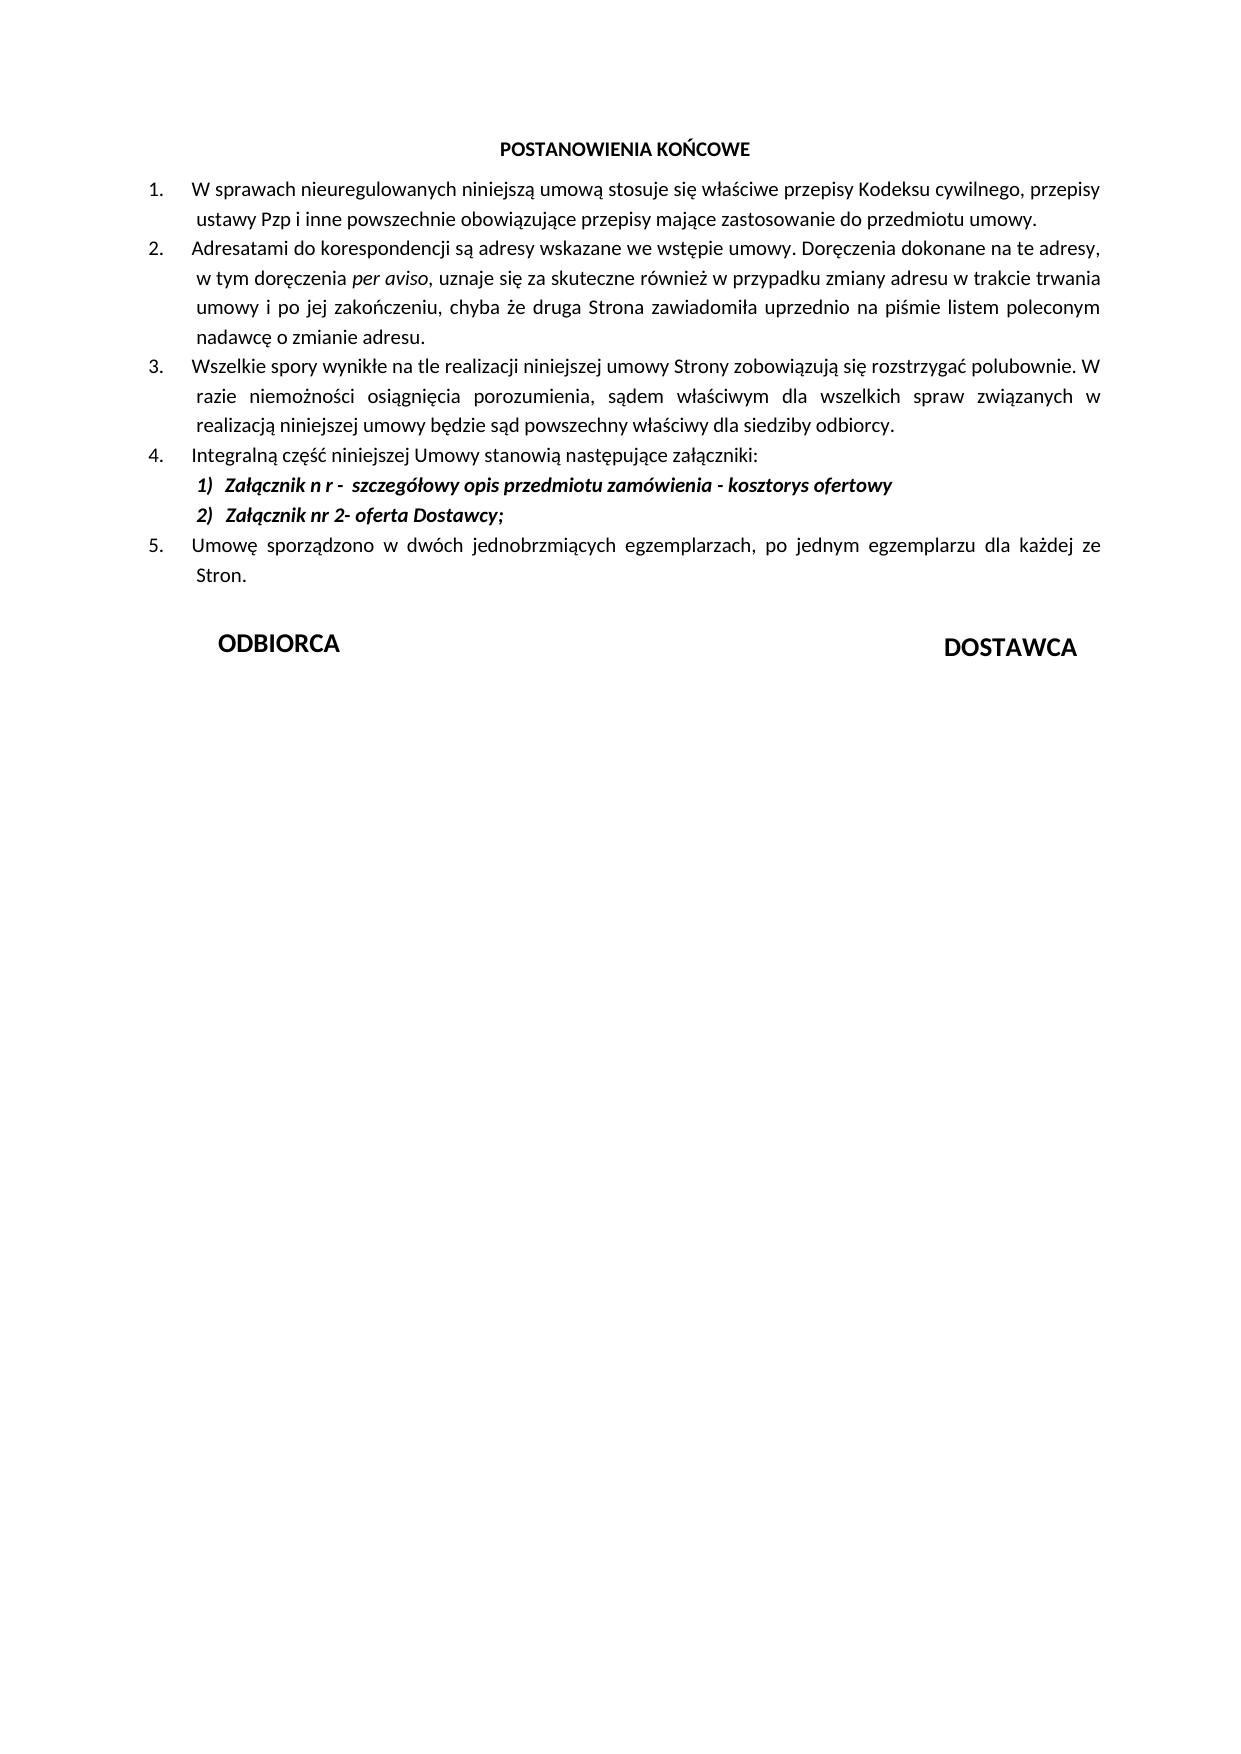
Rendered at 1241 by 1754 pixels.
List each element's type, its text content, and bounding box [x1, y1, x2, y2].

subtitle POSTANOWIENIA KOŃCOWE [148, 139, 1102, 160]
list Załącznik nr 2- oferta Dostawcy; [196, 498, 1102, 528]
list Integralną część niniejszej Umowy stanowią następujące załączniki: [148, 438, 1102, 468]
list Wszelkie spory wynikłe na tle realizacji niniejszej umowy Strony zobowiązują się rozstrzygać polubownie. W razie niemożności osiągnięcia porozumienia, sądem właściwym dla wszelkich spraw związanych w realizacją niniejszej umowy będzie sąd powszechny właściwy dla siedziby odbiorcy. [148, 350, 1102, 438]
list Umowę sporządzono w dwóch jednobrzmiących egzemplarzach, po jednym egzemplarzu dla każdej ze Stron. [148, 528, 1102, 588]
list Adresatami do korespondencji są adresy wskazane we wstępie umowy. Doręczenia dokonane na te adresy, w tym doręczenia per aviso, uznaje się za skuteczne również w przypadku zmiany adresu w trakcie trwania umowy i po jej zakończeniu, chyba że druga Strona zawiadomiła uprzednio na piśmie listem poleconym nadawcę o zmianie adresu. [148, 232, 1102, 350]
list Załącznik nr- szczegółowy opis przedmiotu zamówienia - kosztorys ofertowy [196, 468, 1102, 498]
subtitle DOSTAWCA [148, 634, 1077, 662]
list W sprawach nieuregulowanych niniejszą umową stosuje się właściwe przepisy Kodeksu cywilnego, przepisy ustawy Pzp i inne powszechnie obowiązujące przepisy mające zastosowanie do przedmiotu umowy. [148, 173, 1102, 232]
